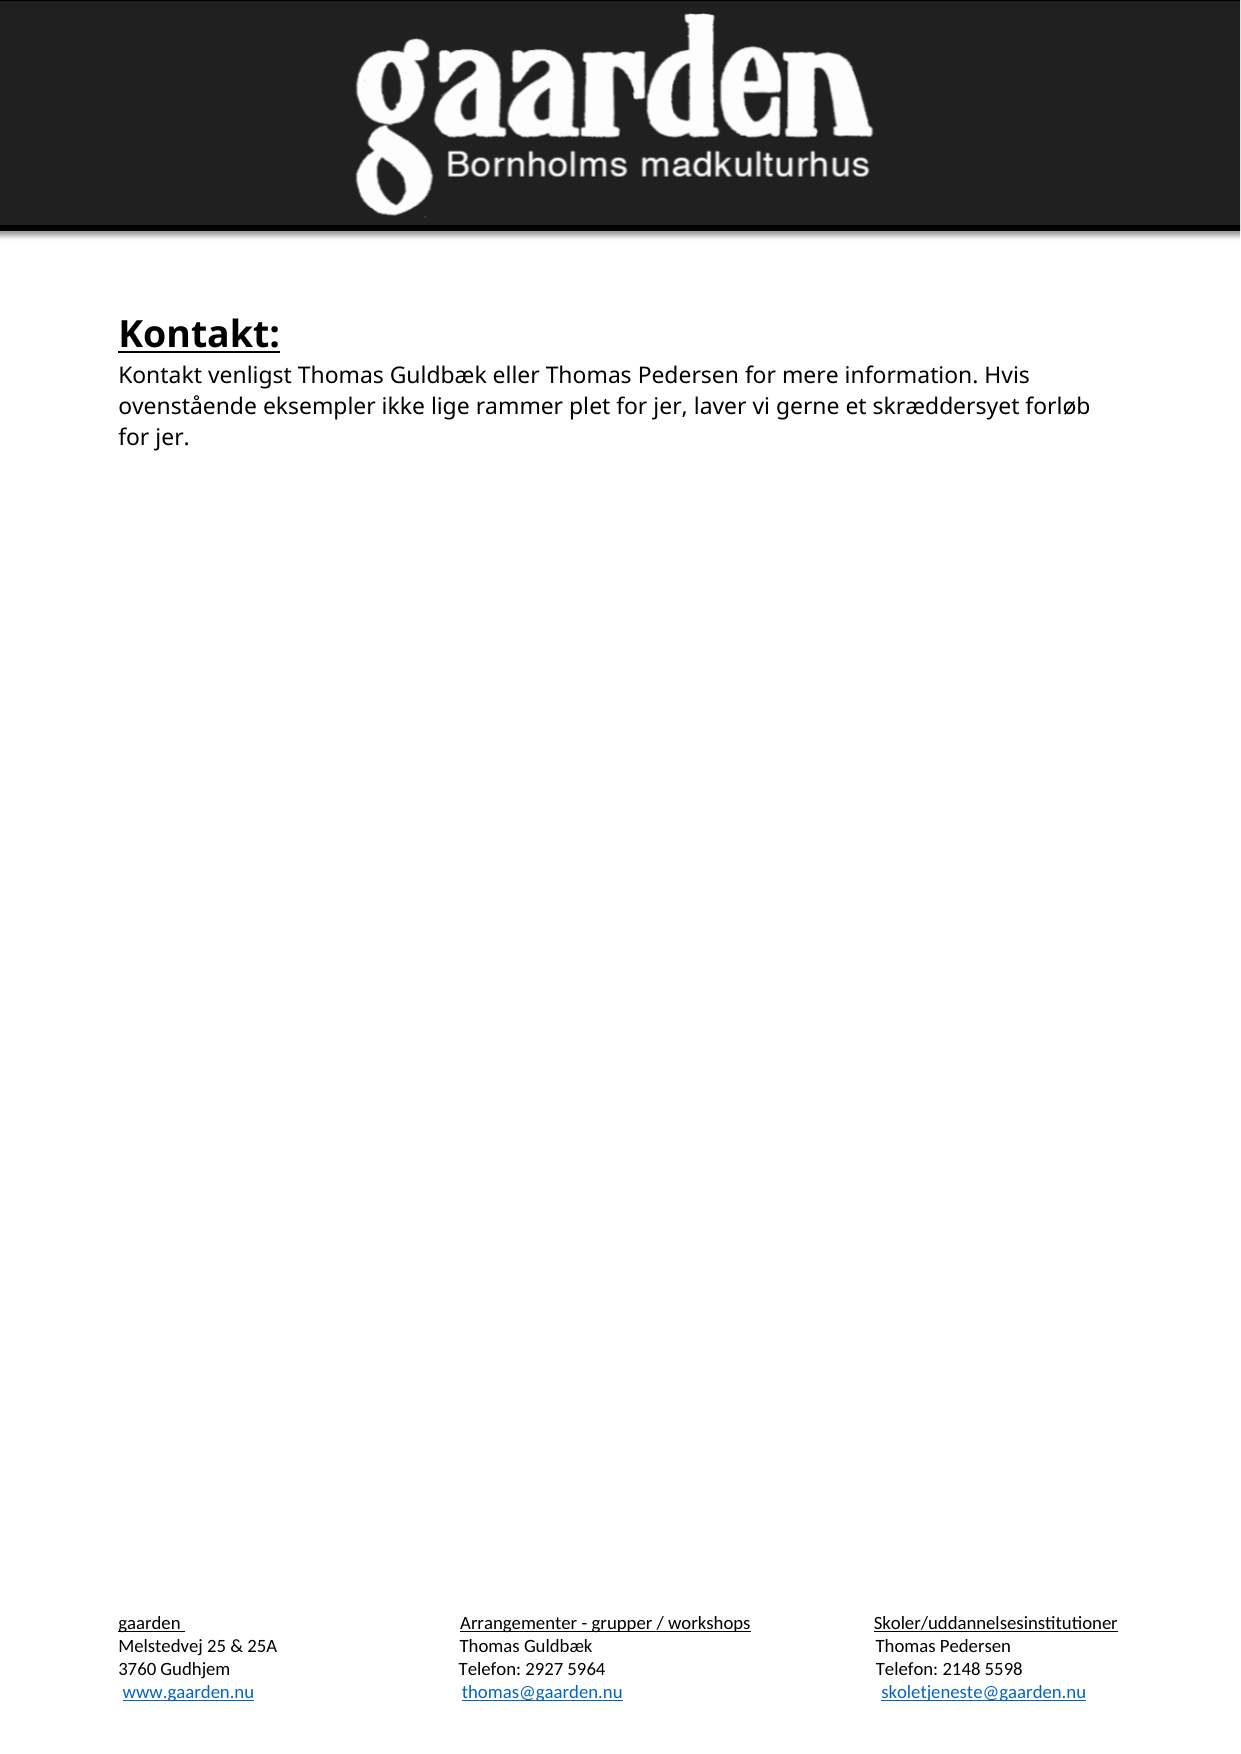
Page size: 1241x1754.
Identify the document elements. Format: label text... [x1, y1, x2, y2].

text Kontakt venligst Thomas Guldbæk eller Thomas Pedersen for mere information. Hvis ovenstående eksempler ikke lige rammer plet for jer, laver vi gerne et skræddersyet forløb for jer. [118, 359, 1122, 452]
text Kontakt: [118, 308, 1122, 359]
